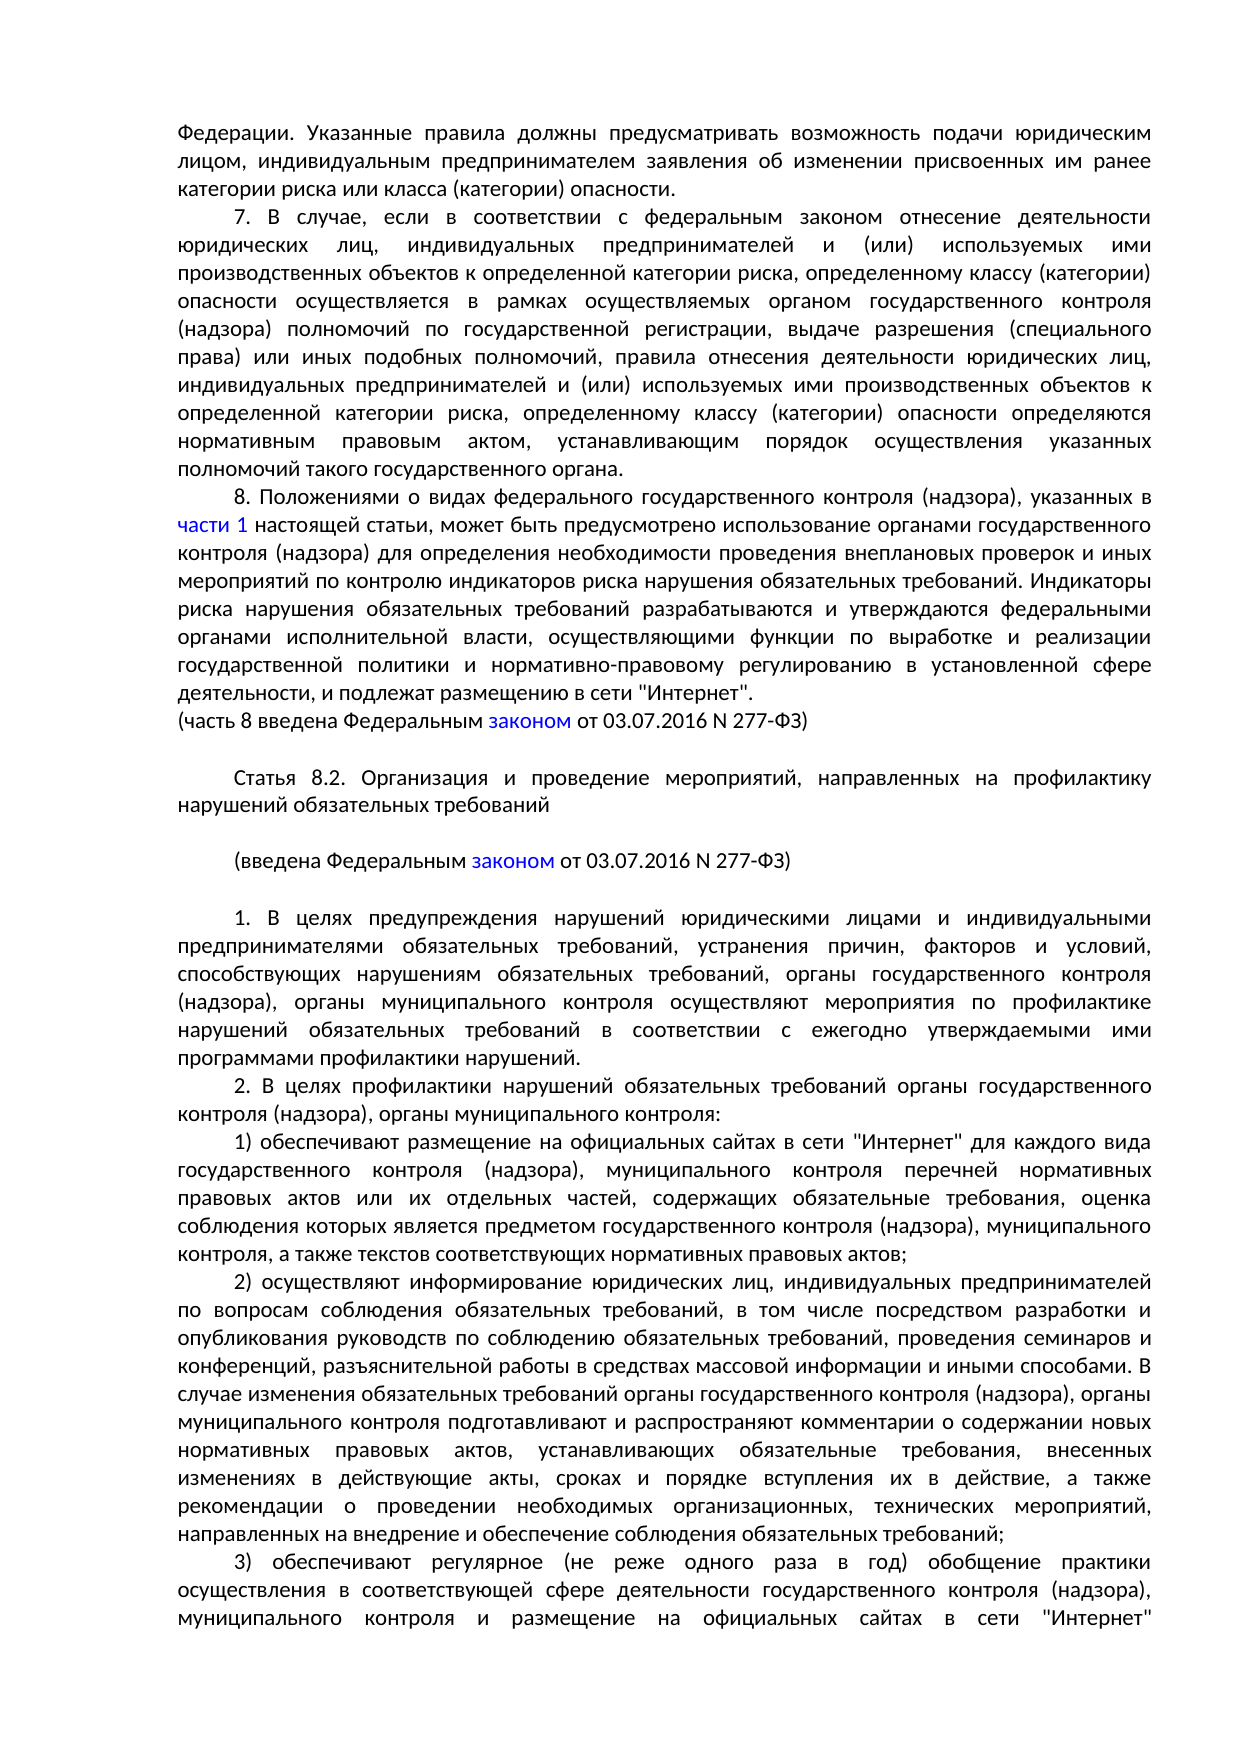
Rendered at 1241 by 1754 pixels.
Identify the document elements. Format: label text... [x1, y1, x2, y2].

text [177, 118, 1152, 202]
text 8. Положениями о видах федерального государственного контроля (надзора), указанных в части 1 настоящей статьи, может быть предусмотрено использование органами государственного контроля (надзора) для определения необходимости проведения внеплановых проверок и иных мероприятий по контролю индикаторов риска нарушения обязательных требований. Индикаторы риска нарушения обязательных требований разрабатываются и утверждаются федеральными органами исполнительной власти, осуществляющими функции по выработке и реализации государственной политики и нормативно-правовому регулированию в установленной сфере деятельности, и подлежат размещению в сети "Интернет". [177, 482, 1152, 707]
text (введена Федеральным законом от 03.07.2016 N 277-ФЗ) [177, 847, 1152, 875]
text 7. В случае, если в соответствии с федеральным законом отнесение деятельности юридических лиц, индивидуальных предпринимателей и (или) используемых ими производственных объектов к определенной категории риска, определенному классу (категории) опасности осуществляется в рамках осуществляемых органом государственного контроля (надзора) полномочий по государственной регистрации, выдаче разрешения (специального права) или иных подобных полномочий, правила отнесения деятельности юридических лиц, индивидуальных предпринимателей и (или) используемых ими производственных объектов к определенной категории риска, определенному классу (категории) опасности определяются нормативным правовым актом, устанавливающим порядок осуществления указанных полномочий такого государственного органа. [177, 202, 1152, 482]
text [177, 1547, 1152, 1631]
text Статья 8.2. Организация и проведение мероприятий, направленных на профилактику нарушений обязательных требований [177, 763, 1152, 819]
text 2. В целях профилактики нарушений обязательных требований органы государственного контроля (надзора), органы муниципального контроля: [177, 1071, 1152, 1127]
text 2) осуществляют информирование юридических лиц, индивидуальных предпринимателей по вопросам соблюдения обязательных требований, в том числе посредством разработки и опубликования руководств по соблюдению обязательных требований, проведения семинаров и конференций, разъяснительной работы в средствах массовой информации и иными способами. В случае изменения обязательных требований органы государственного контроля (надзора), органы муниципального контроля подготавливают и распространяют комментарии о содержании новых нормативных правовых актов, устанавливающих обязательные требования, внесенных изменениях в действующие акты, сроках и порядке вступления их в действие, а также рекомендации о проведении необходимых организационных, технических мероприятий, направленных на внедрение и обеспечение соблюдения обязательных требований; [177, 1267, 1152, 1547]
text 1) обеспечивают размещение на официальных сайтах в сети "Интернет" для каждого вида государственного контроля (надзора), муниципального контроля перечней нормативных правовых актов или их отдельных частей, содержащих обязательные требования, оценка соблюдения которых является предметом государственного контроля (надзора), муниципального контроля, а также текстов соответствующих нормативных правовых актов; [177, 1127, 1152, 1267]
text 1. В целях предупреждения нарушений юридическими лицами и индивидуальными предпринимателями обязательных требований, устранения причин, факторов и условий, способствующих нарушениям обязательных требований, органы государственного контроля (надзора), органы муниципального контроля осуществляют мероприятия по профилактике нарушений обязательных требований в соответствии с ежегодно утверждаемыми ими программами профилактики нарушений. [177, 903, 1152, 1071]
text (часть 8 введена Федеральным законом от 03.07.2016 N 277-ФЗ) [177, 707, 1152, 734]
